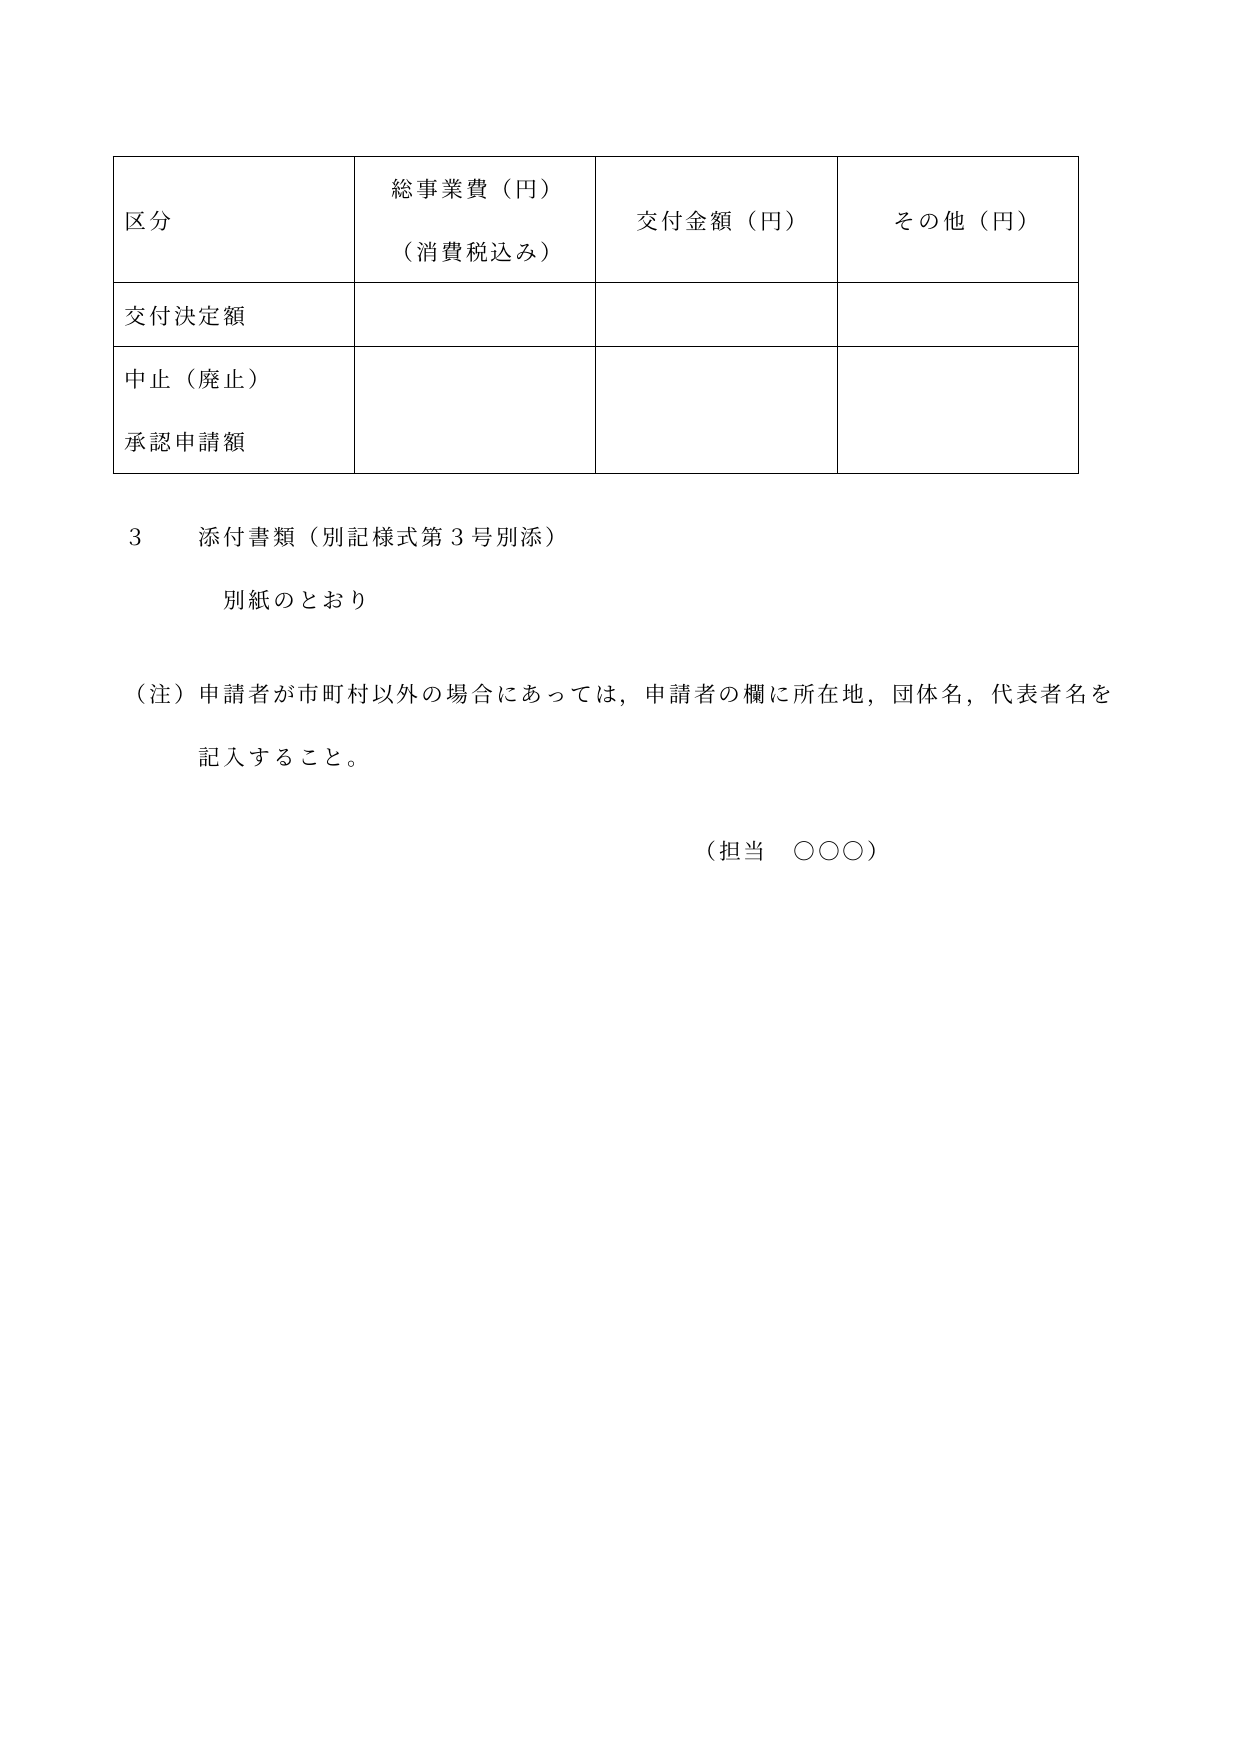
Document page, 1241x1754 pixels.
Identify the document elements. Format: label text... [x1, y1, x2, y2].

text 記入すること。 [124, 724, 1116, 787]
table_cell [355, 347, 595, 472]
table_cell [838, 283, 1078, 346]
table_cell 交付決定額 [114, 283, 354, 346]
table_header 総事業費（円） （消費税込み） [355, 157, 595, 282]
table_header 交付金額（円） [596, 157, 837, 282]
table_cell 中止（廃止） 承認申請額 [114, 347, 354, 472]
text 別紙のとおり [205, 568, 1116, 630]
text （担当 ○○○） [124, 818, 1116, 881]
table_cell [838, 347, 1078, 472]
table_header その他（円） [838, 157, 1078, 282]
text ３ 添付書類（別記様式第３号別添） [124, 505, 1116, 568]
text （注）申請者が市町村以外の場合にあっては，申請者の欄に所在地，団体名，代表者名を [124, 662, 1116, 724]
table_cell [596, 347, 837, 472]
table_cell [355, 283, 595, 346]
table_header 区分 [114, 157, 354, 282]
table_cell [596, 283, 837, 346]
